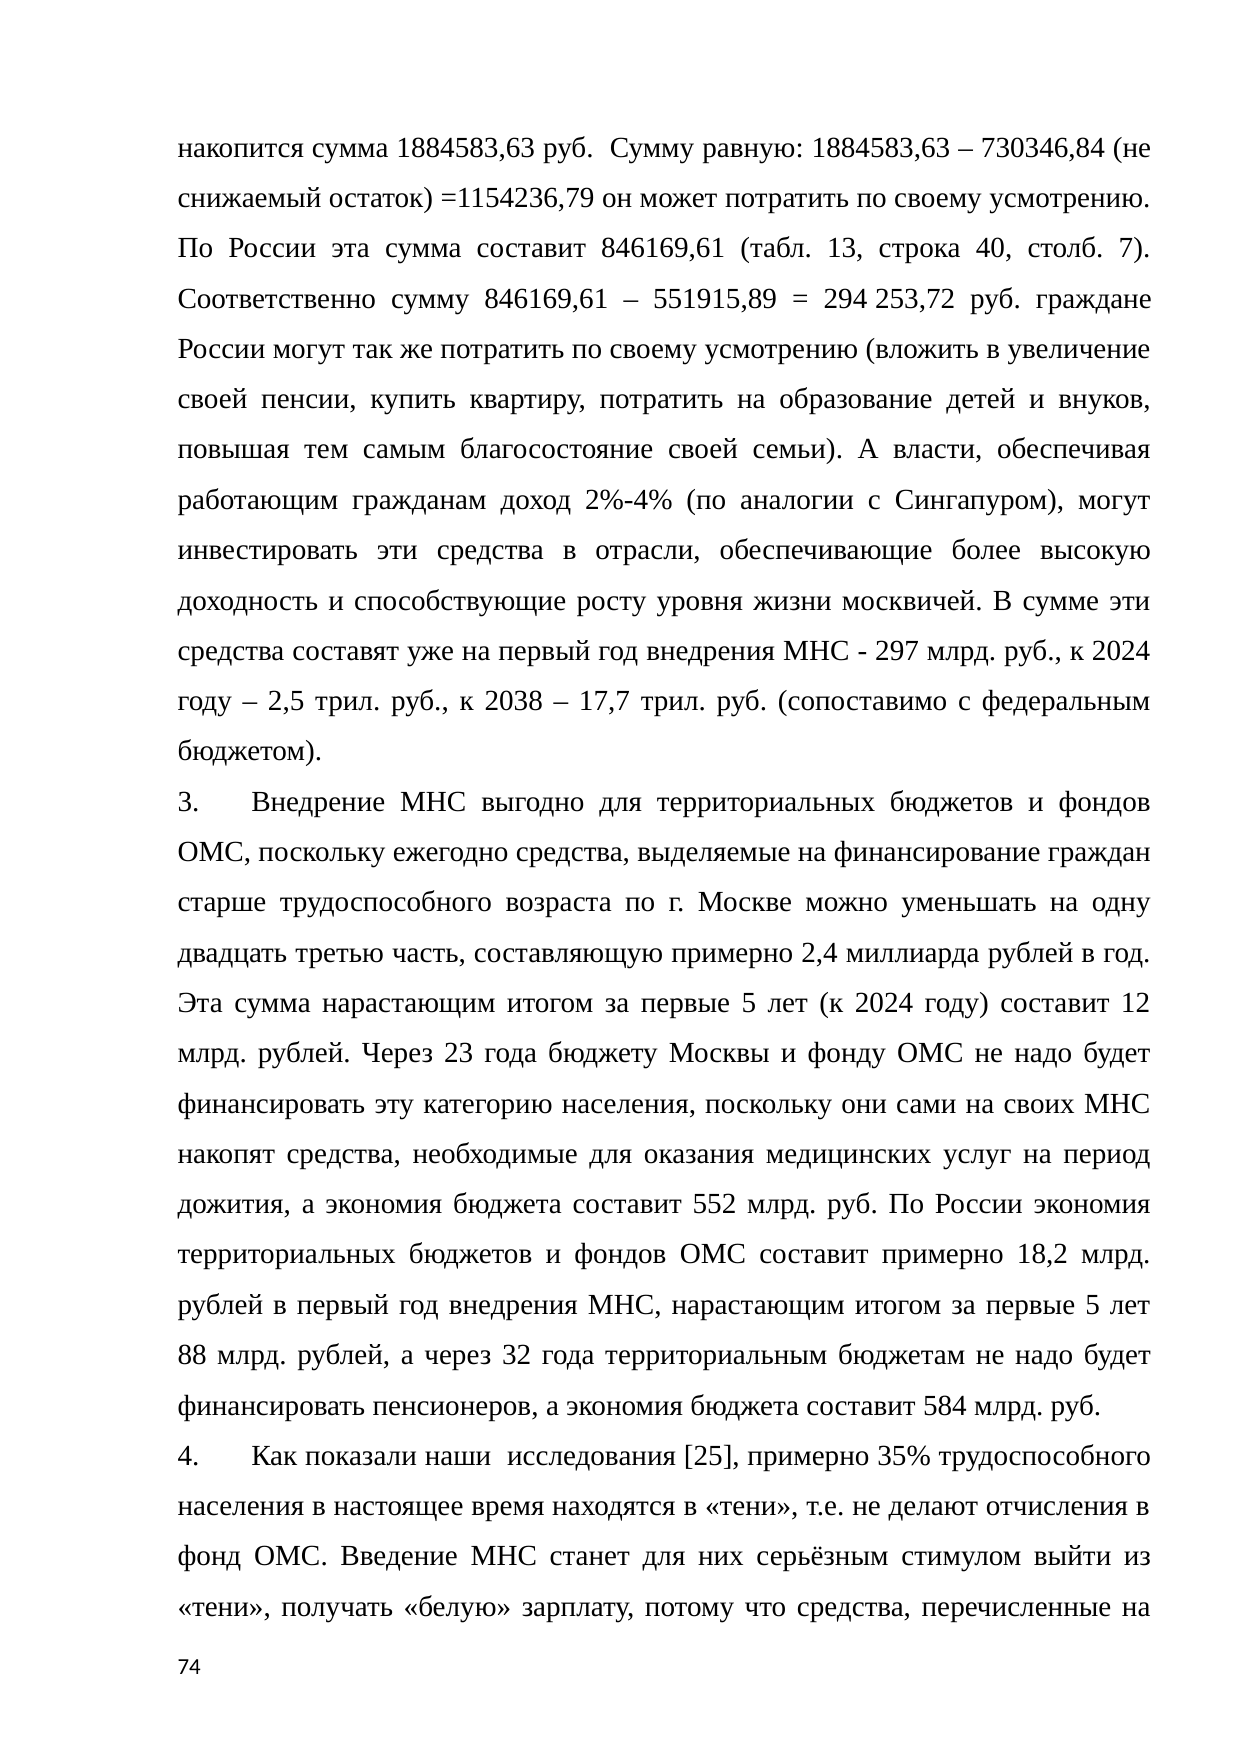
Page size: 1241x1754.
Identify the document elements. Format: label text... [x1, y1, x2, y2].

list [177, 130, 1152, 767]
list Внедрение МНС выгодно для территориальных бюджетов и фондов ОМС, поскольку ежегодно средства, выделяемые на финансирование граждан старше трудоспособного возраста по г. Москве можно уменьшать на одну двадцать третью часть, составляющую примерно 2,4 миллиарда рублей в год. Эта сумма нарастающим итогом за первые 5 лет (к 2024 году) составит 12 млрд. рублей. Через 23 года бюджету Москвы и фонду ОМС не надо будет финансировать эту категорию населения, поскольку они сами на своих МНС накопят средства, необходимые для оказания медицинских услуг на период дожития, а экономия бюджета составит 552 млрд. руб. По России экономия территориальных бюджетов и фондов ОМС составит примерно 18,2 млрд. рублей в первый год внедрения МНС, нарастающим итогом за первые 5 лет 88 млрд. рублей, а через 32 года территориальным бюджетам не надо будет финансировать пенсионеров, а экономия бюджета составит 584 млрд. руб. [177, 784, 1152, 1421]
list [177, 1438, 1152, 1622]
